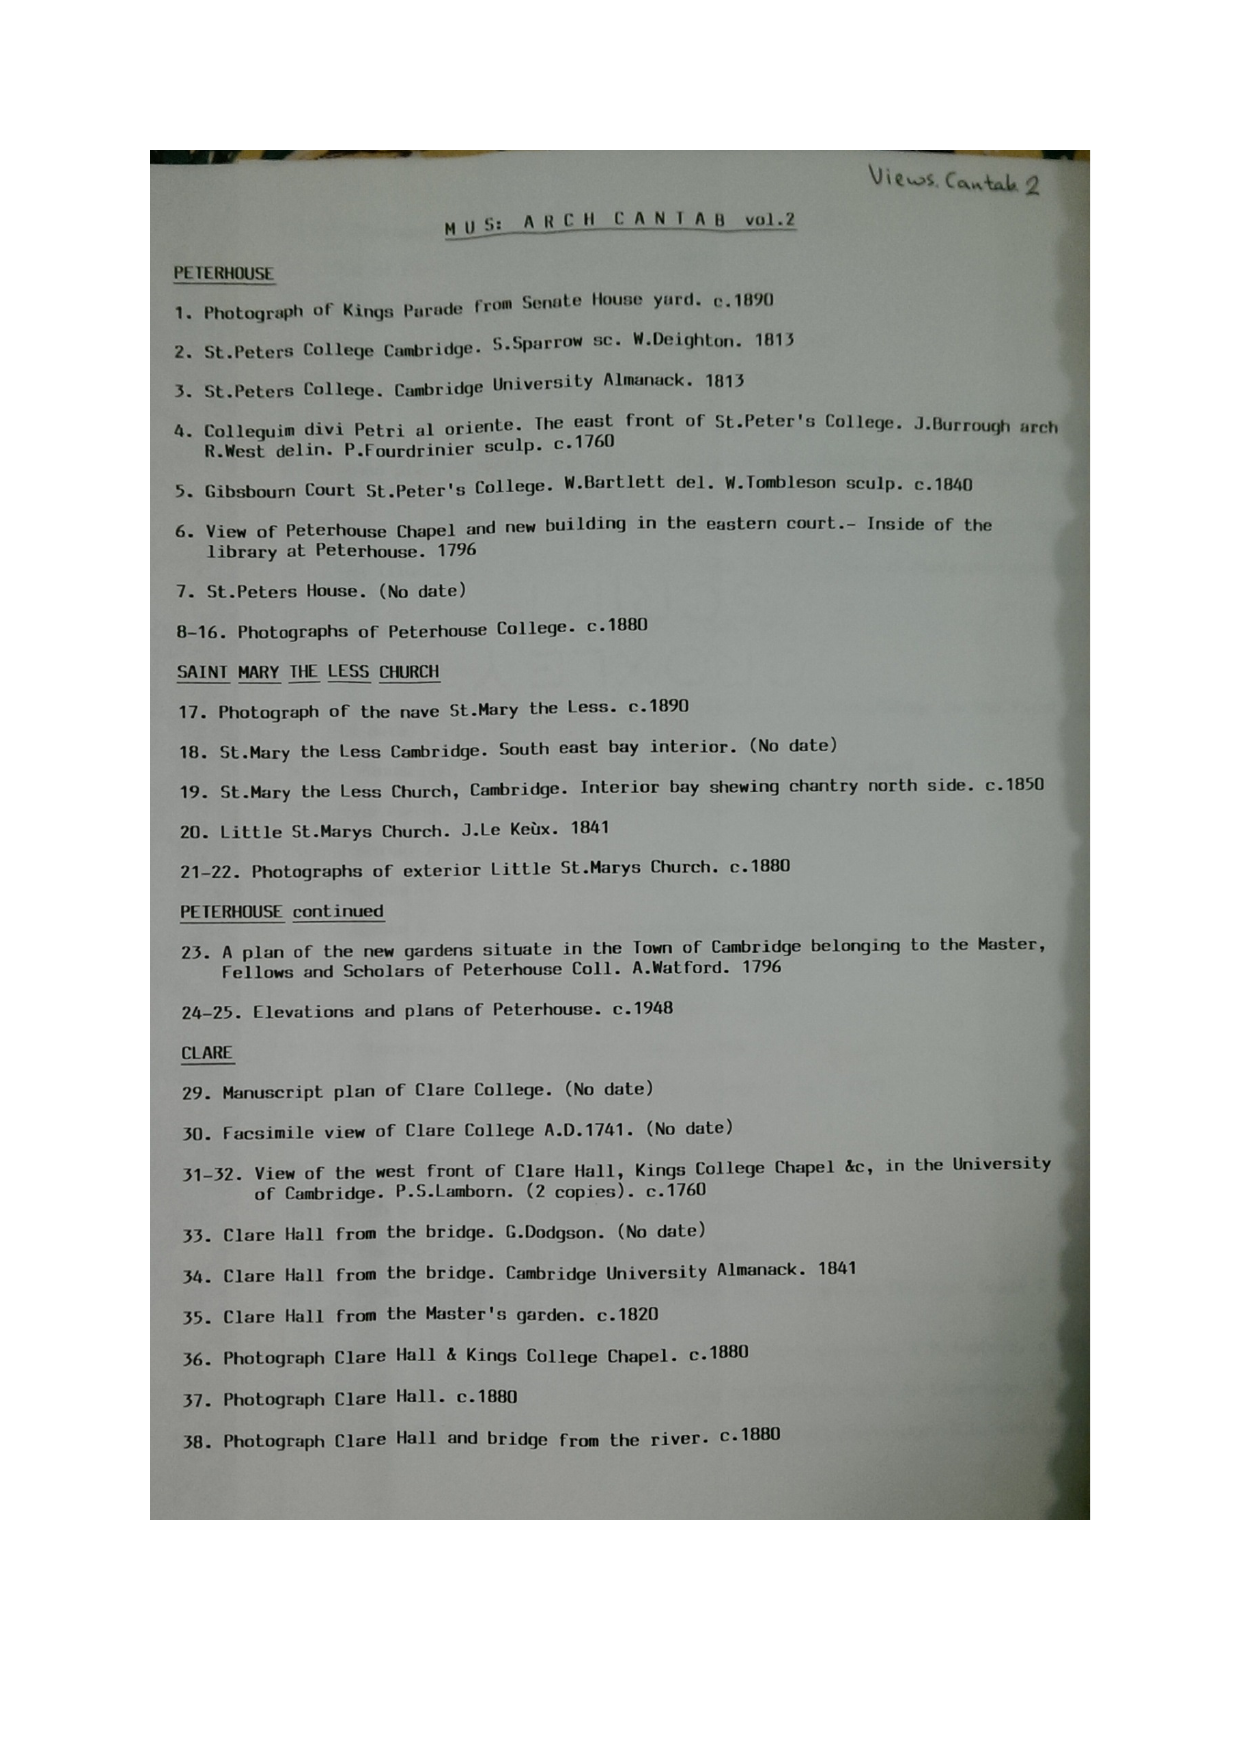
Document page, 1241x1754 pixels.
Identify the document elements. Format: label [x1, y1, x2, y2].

picture [150, 150, 1091, 1520]
